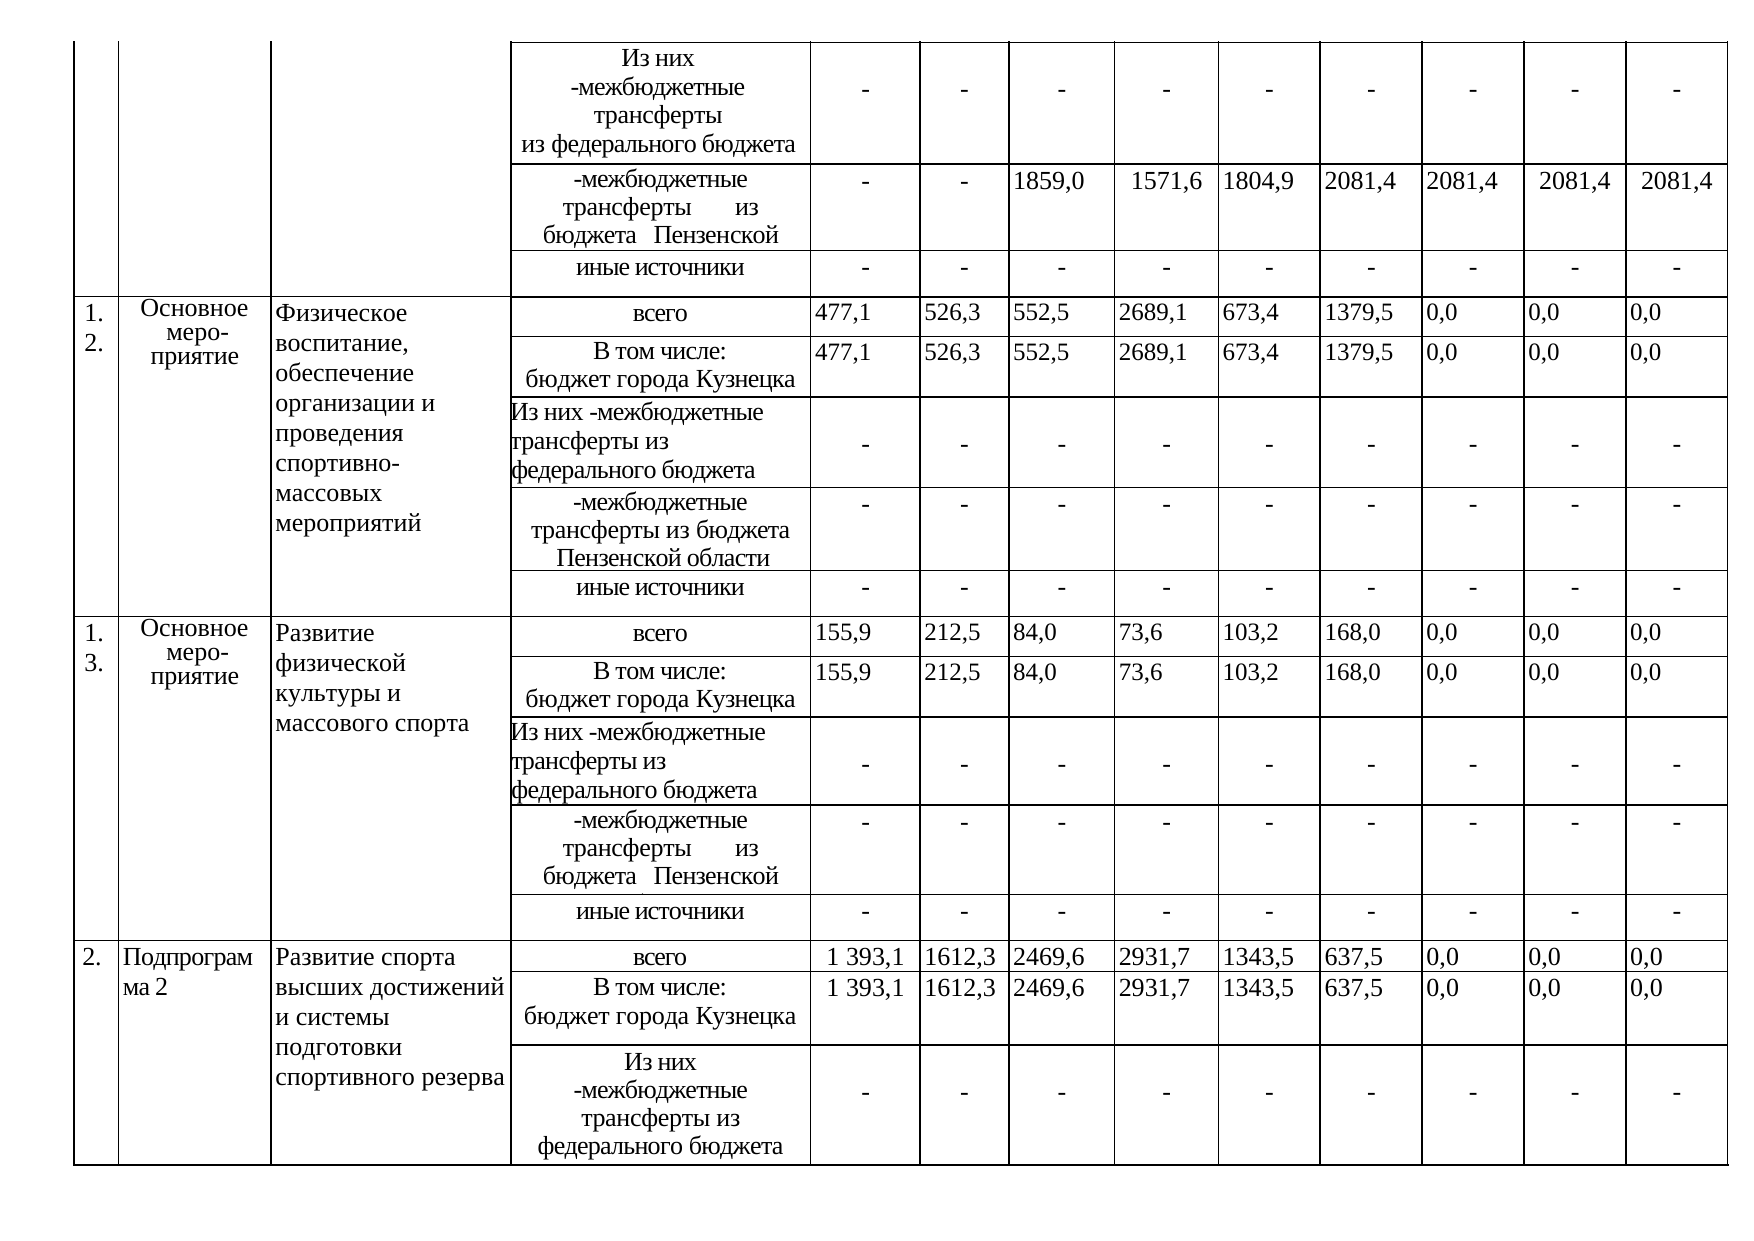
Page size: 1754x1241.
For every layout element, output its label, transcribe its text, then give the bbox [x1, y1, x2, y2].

table_cell 1379,5 [1321, 337, 1421, 396]
table_cell 1804,9 [1219, 165, 1319, 250]
table_cell - [1627, 488, 1727, 570]
table_cell - [921, 398, 1008, 486]
table_cell 0,0 [1627, 617, 1727, 656]
table_cell 526,3 [921, 298, 1008, 336]
table_cell - [1627, 895, 1727, 939]
table_cell 2931,7 [1115, 941, 1218, 971]
table_cell - [1423, 398, 1523, 486]
table_cell 0,0 [1525, 941, 1625, 971]
table_cell 168,0 [1321, 617, 1421, 656]
table_cell Развитие физической культуры и массового спорта [272, 617, 510, 939]
table_cell 73,6 [1115, 657, 1218, 716]
table_cell 0,0 [1525, 337, 1625, 396]
table_cell - [1010, 806, 1114, 893]
table_cell 1379,5 [1321, 298, 1421, 336]
table_cell - [1010, 718, 1114, 804]
table_cell - [921, 895, 1008, 939]
table_cell 1612,3 [921, 941, 1008, 971]
table_cell 84,0 [1010, 657, 1114, 716]
table_cell - [1525, 806, 1625, 893]
table_cell - [1627, 806, 1727, 893]
table_cell - [921, 165, 1008, 250]
table_cell - [1525, 488, 1625, 570]
table_cell - [1115, 251, 1218, 296]
table_cell - [1115, 43, 1218, 163]
table_cell - [1423, 806, 1523, 893]
table_cell - [921, 43, 1008, 163]
table_cell - [1115, 398, 1218, 486]
table_cell - [1423, 43, 1523, 163]
table_cell - [1219, 806, 1319, 893]
table_cell - [1627, 43, 1727, 163]
table_cell - [811, 488, 919, 570]
table_cell 0,0 [1423, 941, 1523, 971]
table_cell - [1115, 571, 1218, 616]
table_cell - [1321, 251, 1421, 296]
table_cell 2. [75, 941, 118, 1164]
table_cell 1612,3 [921, 972, 1008, 1044]
table_cell иные источники [512, 571, 810, 616]
table_cell - [1627, 251, 1727, 296]
table_cell 0,0 [1627, 657, 1727, 716]
table_cell - [811, 251, 919, 296]
table_cell 0,0 [1627, 972, 1727, 1044]
table_cell - [1219, 251, 1319, 296]
table_cell - [1321, 43, 1421, 163]
table_cell 0,0 [1423, 337, 1523, 396]
table_cell - [1010, 488, 1114, 570]
table_cell 637,5 [1321, 972, 1421, 1044]
table_cell Основное мероприятие [119, 297, 270, 616]
table_cell - [921, 806, 1008, 893]
table_cell Из них -межбюджетные трансферты из федерального бюджета [512, 398, 810, 486]
table_cell 1571,6 [1115, 165, 1218, 250]
table_cell - [1219, 398, 1319, 486]
table_cell 2469,6 [1010, 972, 1114, 1044]
table_cell 103,2 [1219, 617, 1319, 656]
table_cell - [1423, 718, 1523, 804]
table_cell - [811, 806, 919, 893]
table_cell - [1010, 43, 1114, 163]
table_cell - [921, 718, 1008, 804]
table_cell - [921, 1046, 1008, 1164]
table_cell 212,5 [921, 617, 1008, 656]
table_cell - [1525, 1046, 1625, 1164]
table_cell 0,0 [1423, 298, 1523, 336]
table_cell - [1525, 43, 1625, 163]
table_cell 477,1 [811, 298, 919, 336]
table_cell - [1321, 398, 1421, 486]
table_cell - [921, 251, 1008, 296]
table_cell - [1423, 488, 1523, 570]
table_cell 2081,4 [1627, 165, 1727, 250]
table_cell - [1010, 398, 1114, 486]
table_cell 673,4 [1219, 337, 1319, 396]
table_cell всего [512, 298, 810, 336]
table_cell 2081,4 [1525, 165, 1625, 250]
table_cell 0,0 [1423, 657, 1523, 716]
table_cell - [1219, 895, 1319, 939]
table_cell - [1321, 1046, 1421, 1164]
table_cell - [1423, 1046, 1523, 1164]
table_cell - [811, 895, 919, 939]
table_cell Из них -межбюджетные трансферты из федерального бюджета [512, 43, 810, 163]
table_cell - [1423, 571, 1523, 616]
table_cell Из них -межбюджетные трансферты из федерального бюджета [512, 1046, 810, 1164]
table_cell 552,5 [1010, 298, 1114, 336]
table_cell 1.2. [75, 297, 118, 616]
table_cell - [1525, 718, 1625, 804]
table_cell - [1115, 718, 1218, 804]
table_cell 0,0 [1423, 972, 1523, 1044]
table_cell 477,1 [811, 337, 919, 396]
table_cell Физическое воспитание, обеспечение организации и проведения спортивно-массовых мероприятий [272, 297, 510, 616]
table_cell Основное мероприятие [119, 617, 270, 939]
table_cell 2081,4 [1321, 165, 1421, 250]
table_cell - [1219, 43, 1319, 163]
table_cell - [1525, 571, 1625, 616]
table_cell 1343,5 [1219, 941, 1319, 971]
table_cell 0,0 [1525, 617, 1625, 656]
table_cell 526,3 [921, 337, 1008, 396]
table_cell - [921, 488, 1008, 570]
table_cell иные источники [512, 895, 810, 939]
table_cell - [1010, 251, 1114, 296]
table_cell - [1219, 718, 1319, 804]
table_cell 0,0 [1525, 298, 1625, 336]
table_cell - [1525, 398, 1625, 486]
table_cell - [921, 571, 1008, 616]
table_cell иные источники [512, 251, 810, 296]
table_cell 637,5 [1321, 941, 1421, 971]
table_cell - [1219, 1046, 1319, 1164]
table_cell 0,0 [1525, 657, 1625, 716]
table_cell 2689,1 [1115, 298, 1218, 336]
table_cell - [811, 165, 919, 250]
table_cell - [1321, 488, 1421, 570]
table_cell - [1219, 488, 1319, 570]
table_cell - [811, 571, 919, 616]
table_cell - [1321, 718, 1421, 804]
table_cell В том числе: бюджет города Кузнецка [512, 972, 810, 1044]
table_cell - [1627, 398, 1727, 486]
table_cell 168,0 [1321, 657, 1421, 716]
table_cell - [1423, 895, 1523, 939]
table_cell 103,2 [1219, 657, 1319, 716]
table_cell - [1423, 251, 1523, 296]
table_cell 155,9 [811, 617, 919, 656]
table_cell - [1627, 718, 1727, 804]
table_cell В том числе: бюджет города Кузнецка [512, 657, 810, 716]
table_cell 1.3. [75, 617, 118, 939]
table_cell - [1219, 571, 1319, 616]
table_cell - [1115, 1046, 1218, 1164]
table_cell 673,4 [1219, 298, 1319, 336]
table_cell всего [512, 617, 810, 656]
table_cell В том числе: бюджет города Кузнецка [512, 337, 810, 396]
table_cell 0,0 [1627, 941, 1727, 971]
table_cell 2469,6 [1010, 941, 1114, 971]
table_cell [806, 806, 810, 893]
table_cell - [1627, 1046, 1727, 1164]
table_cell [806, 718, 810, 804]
table_cell - [1010, 895, 1114, 939]
table_cell 155,9 [811, 657, 919, 716]
table_cell Подпрограмма 2 [119, 941, 270, 1164]
table_cell 212,5 [921, 657, 1008, 716]
table_cell 73,6 [1115, 617, 1218, 656]
table_cell - [1115, 488, 1218, 570]
table_cell - [1115, 895, 1218, 939]
table_cell 0,0 [1423, 617, 1523, 656]
table_cell - [1321, 571, 1421, 616]
table_cell - [1115, 806, 1218, 893]
table_cell - [1321, 895, 1421, 939]
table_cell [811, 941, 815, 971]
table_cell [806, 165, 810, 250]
table_cell 1859,0 [1010, 165, 1114, 250]
table_cell - [811, 1046, 919, 1164]
table_cell - [1525, 251, 1625, 296]
table_cell 0,0 [1627, 337, 1727, 396]
table_cell - [1010, 571, 1114, 616]
table_cell 2081,4 [1423, 165, 1523, 250]
table_cell 1 393,1 [811, 972, 919, 1044]
table_cell Развитие спорта высших достижений и системы подготовки спортивного резерва [272, 941, 510, 1164]
table_cell 84,0 [1010, 617, 1114, 656]
table_cell 1343,5 [1219, 972, 1319, 1044]
table_cell 0,0 [1525, 972, 1625, 1044]
table_cell - [1525, 895, 1625, 939]
table_cell - [1321, 806, 1421, 893]
table_cell 0,0 [1627, 298, 1727, 336]
table_cell 2931,7 [1115, 972, 1218, 1044]
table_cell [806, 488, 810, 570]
table_cell - [811, 398, 919, 486]
table_cell - [1010, 1046, 1114, 1164]
table_cell - [811, 43, 919, 163]
table_cell - [811, 718, 919, 804]
table_cell 552,5 [1010, 337, 1114, 396]
table_cell - [1627, 571, 1727, 616]
table_cell 2689,1 [1115, 337, 1218, 396]
